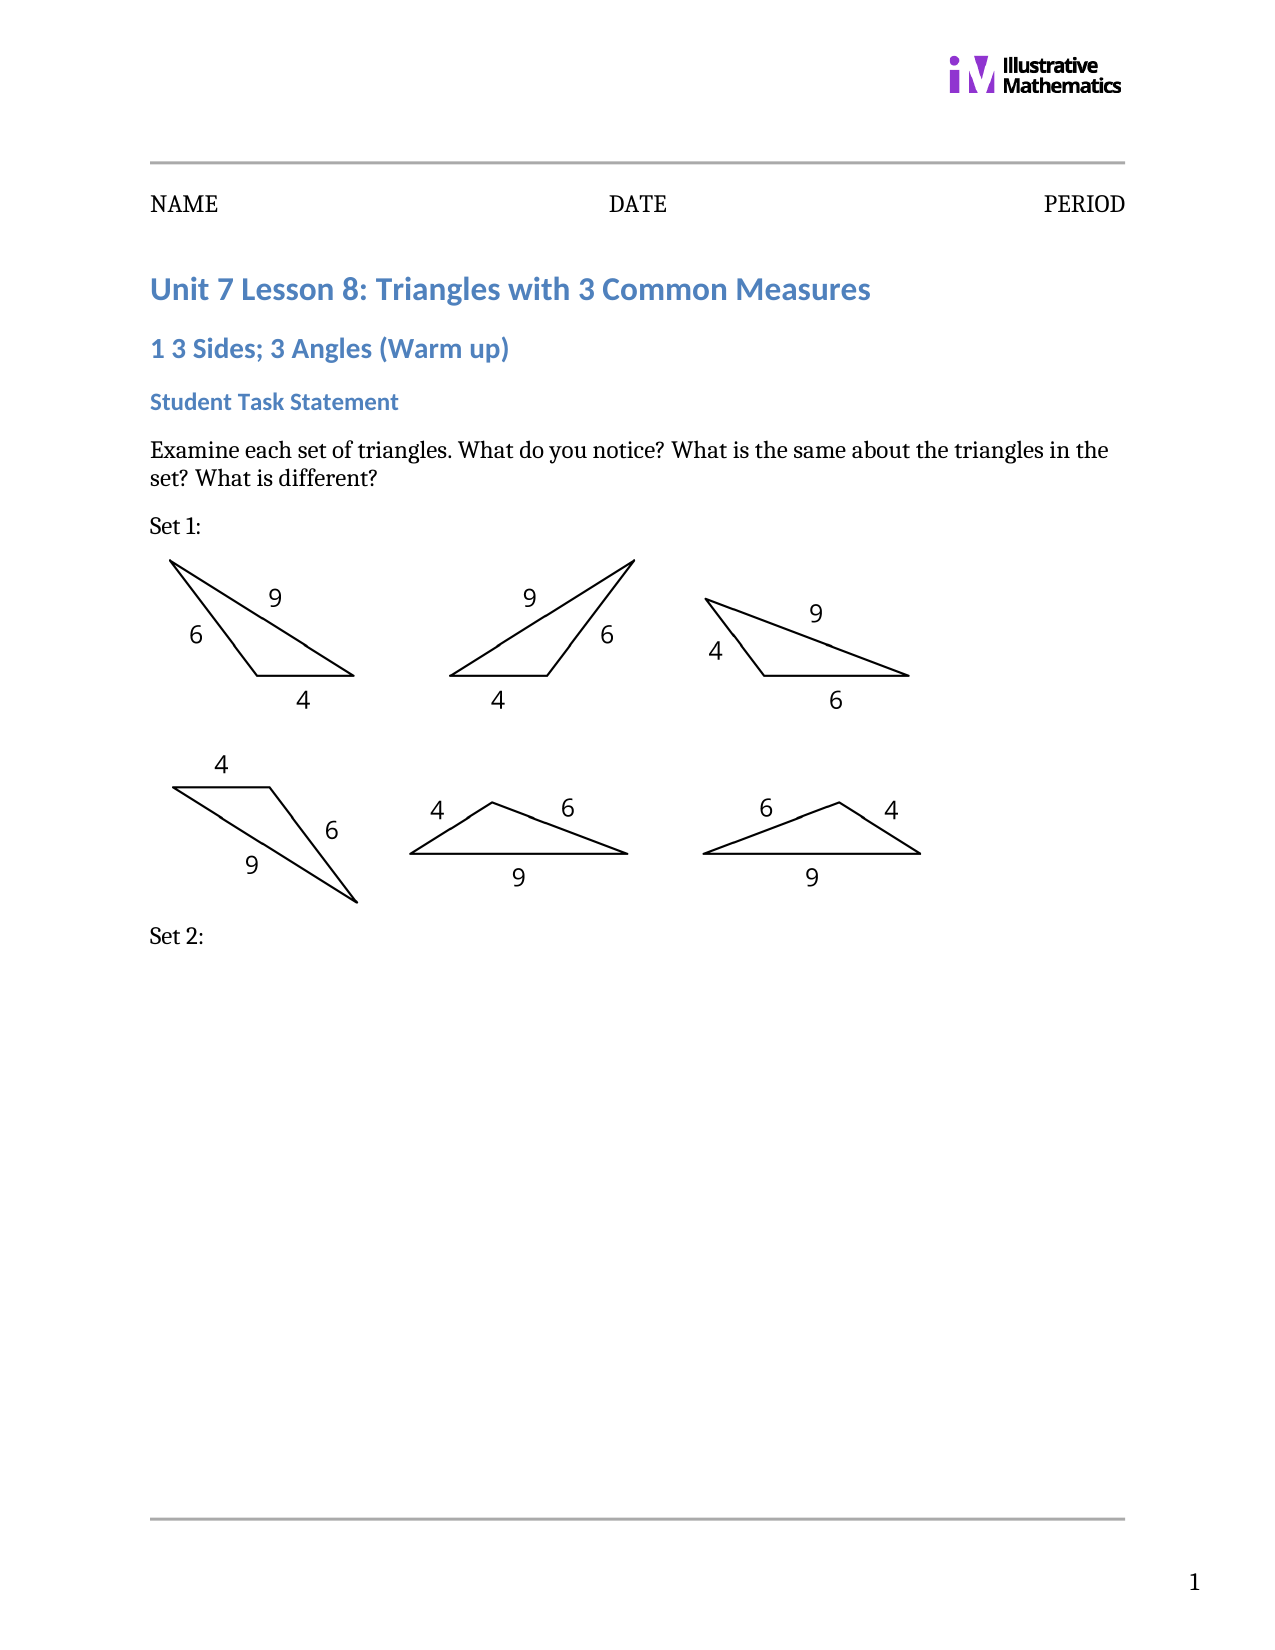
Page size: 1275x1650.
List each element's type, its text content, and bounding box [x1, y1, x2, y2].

text Set 2: [150, 922, 1125, 951]
subtitle Student Task Statement [150, 386, 1125, 417]
subtitle 1 3 Sides; 3 Angles (Warm up) [150, 330, 1125, 366]
picture [949, 55, 1121, 93]
picture [168, 559, 922, 904]
subtitle Unit 7 Lesson 8: Triangles with 3 Common Measures [150, 268, 1125, 309]
text Examine each set of triangles. What do you notice? What is the same about the triangles in the set? What is different? [150, 436, 1125, 493]
text Set 1: [150, 512, 1125, 541]
